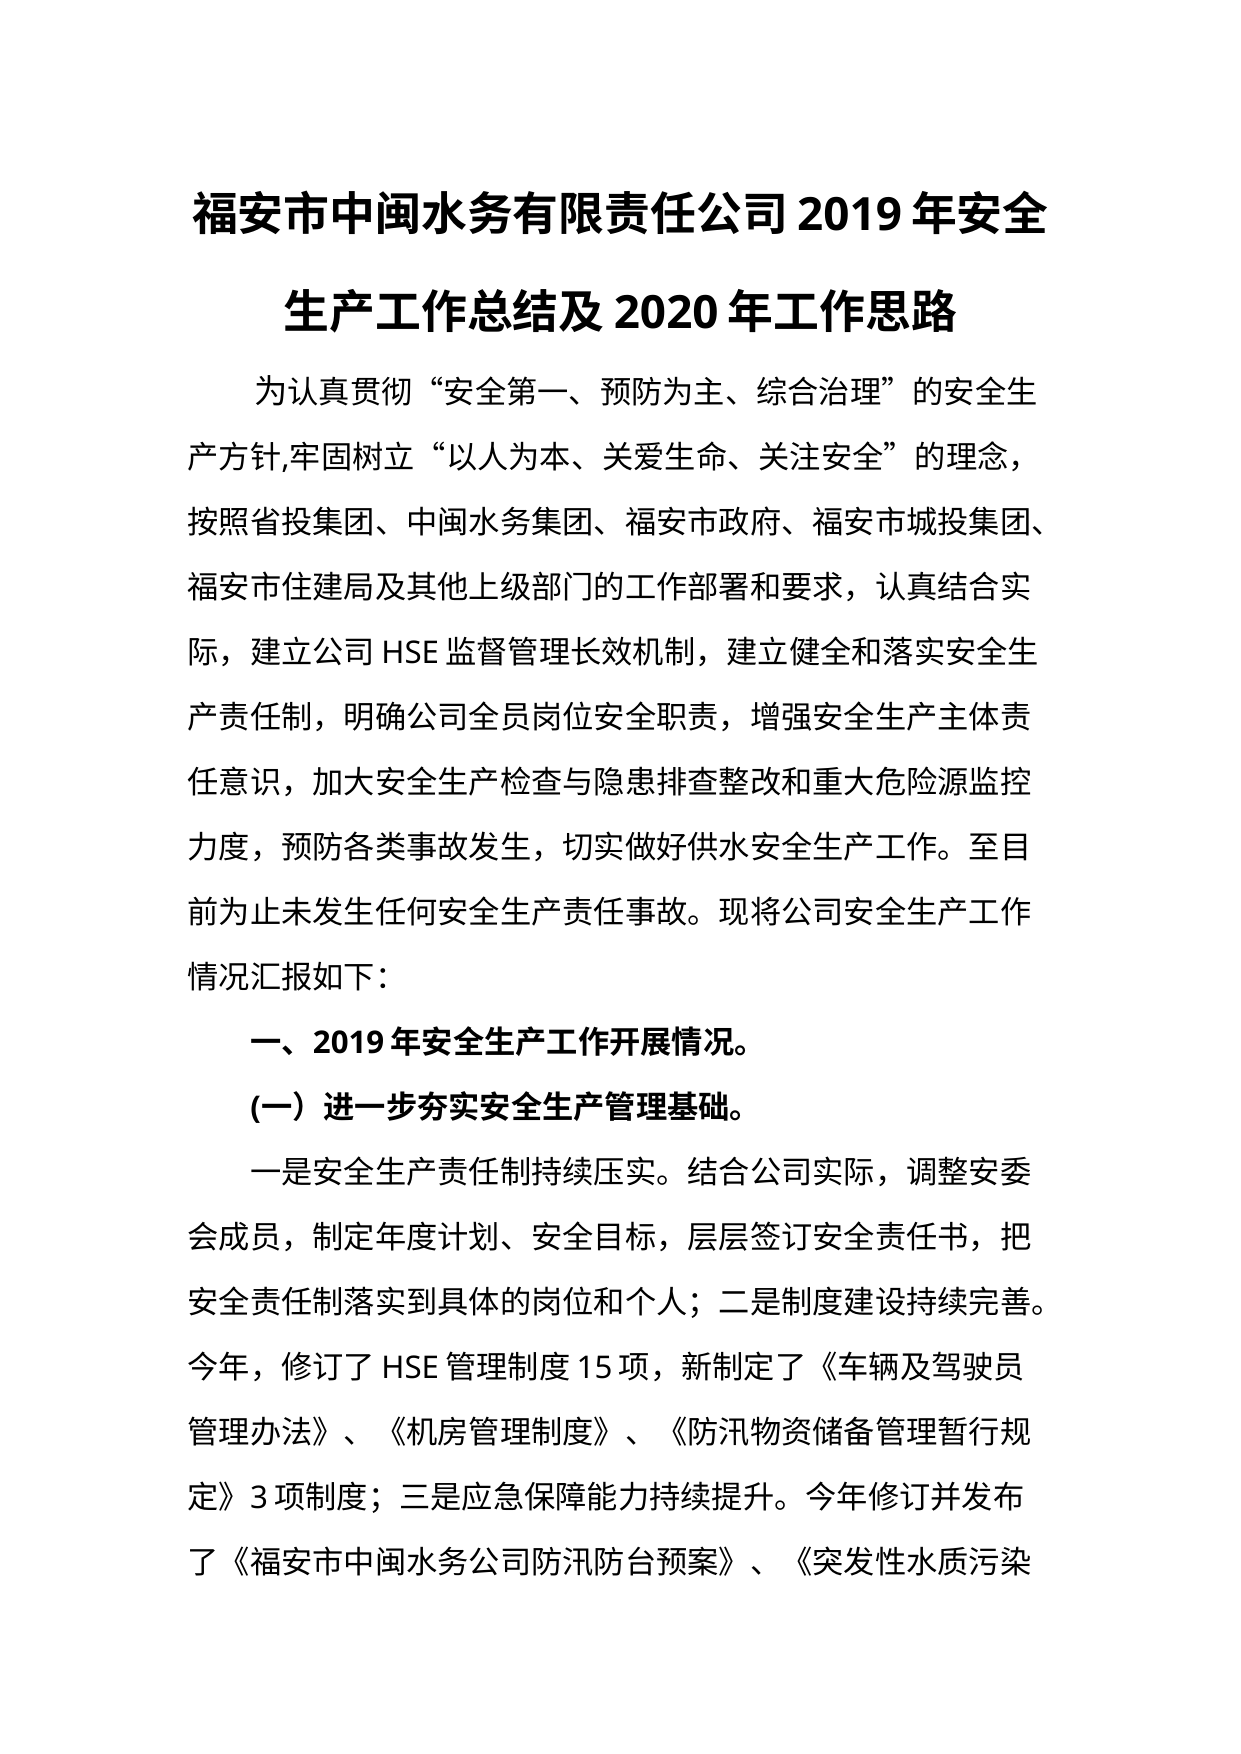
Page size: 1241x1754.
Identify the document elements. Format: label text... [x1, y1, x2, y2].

text (一）进一步夯实安全生产管理基础。 [187, 1072, 1053, 1137]
text 福安市中闽水务有限责任公司2019年安全生产工作总结及2020年工作思路 [187, 162, 1053, 357]
text 为认真贯彻“安全第一、预防为主、综合治理”的安全生产方针,牢固树立“以人为本、关爱生命、关注安全”的理念，按照省投集团、中闽水务集团、福安市政府、福安市城投集团、福安市住建局及其他上级部门的工作部署和要求，认真结合实际，建立公司HSE监督管理长效机制，建立健全和落实安全生产责任制，明确公司全员岗位安全职责，增强安全生产主体责任意识，加大安全生产检查与隐患排查整改和重大危险源监控力度，预防各类事故发生，切实做好供水安全生产工作。至目前为止未发生任何安全生产责任事故。现将公司安全生产工作情况汇报如下： [187, 357, 1053, 1007]
text 一、2019年安全生产工作开展情况。 [187, 1007, 1053, 1072]
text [187, 1137, 1053, 1592]
